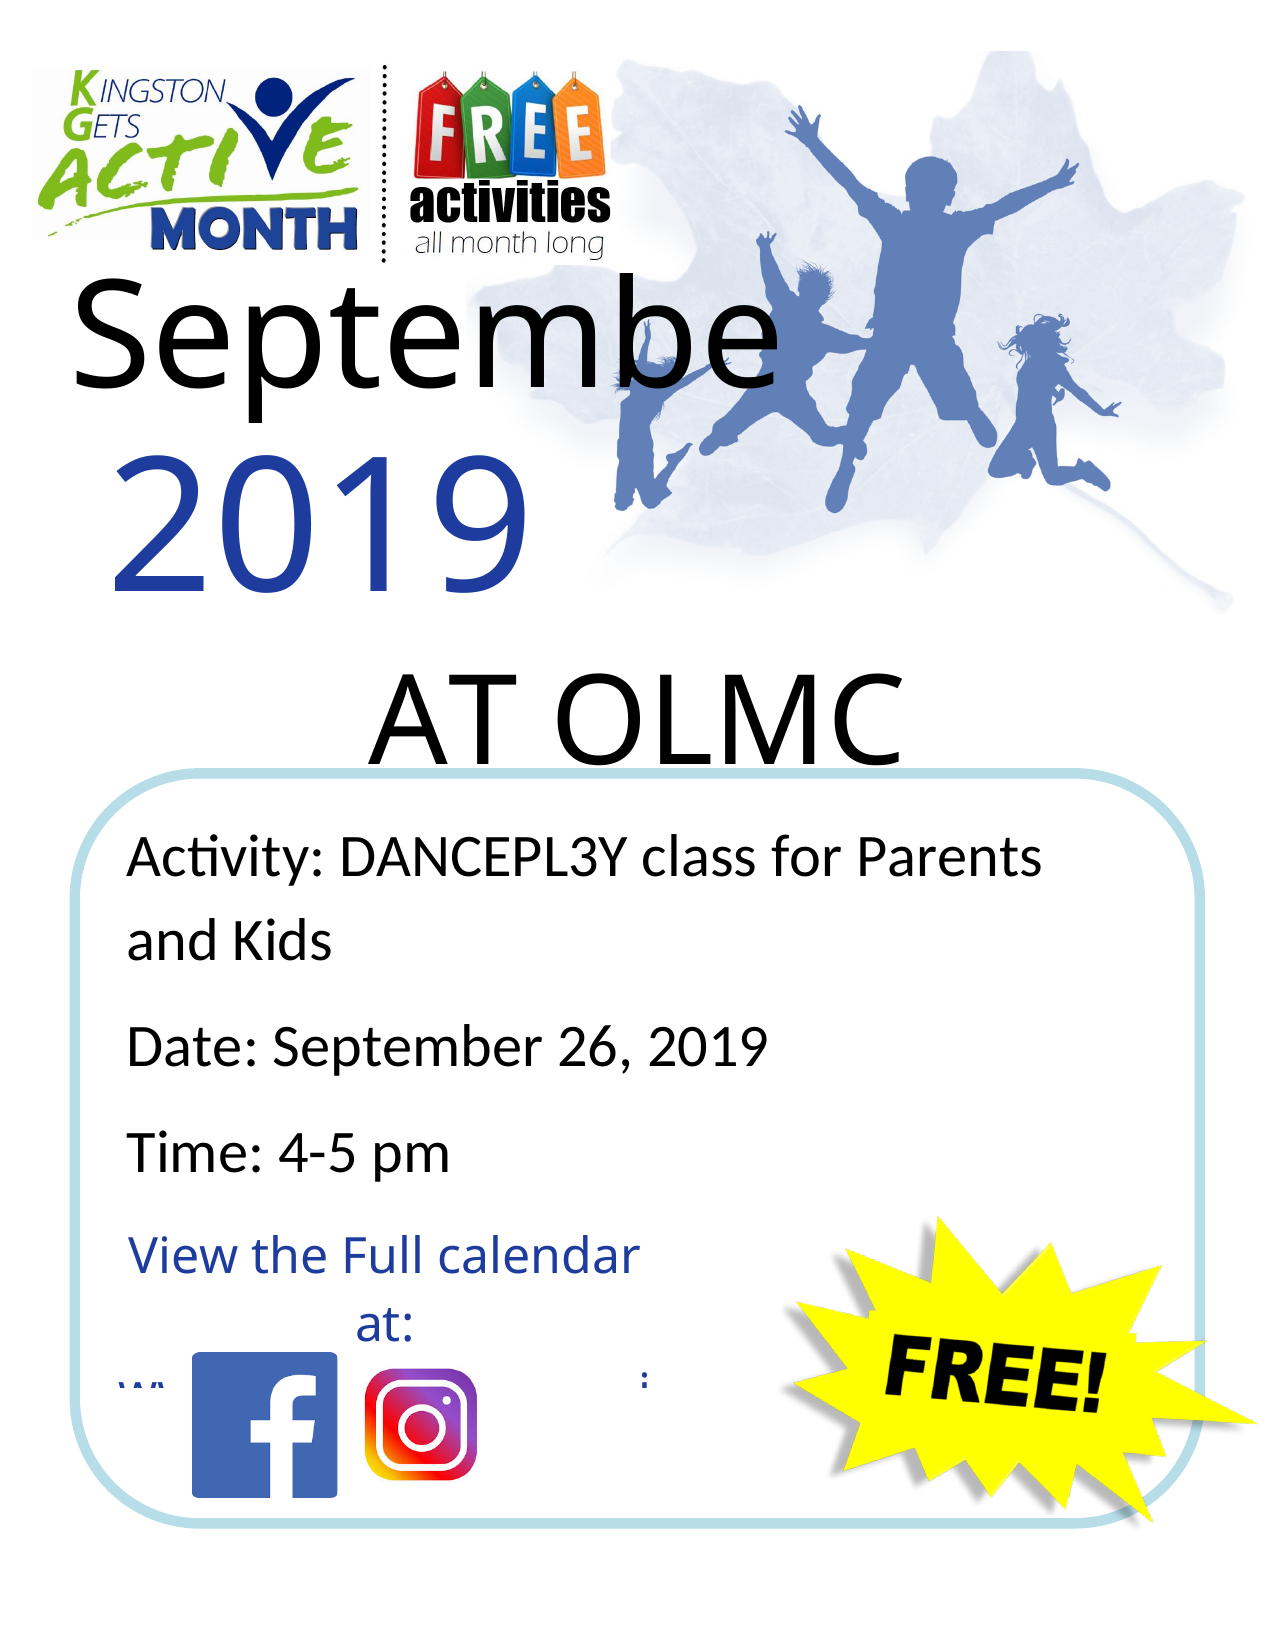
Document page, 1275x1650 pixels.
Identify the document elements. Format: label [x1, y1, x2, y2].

picture [192, 1352, 338, 1498]
picture [719, 1110, 1275, 1643]
picture [31, 62, 611, 265]
picture [347, 1351, 495, 1498]
